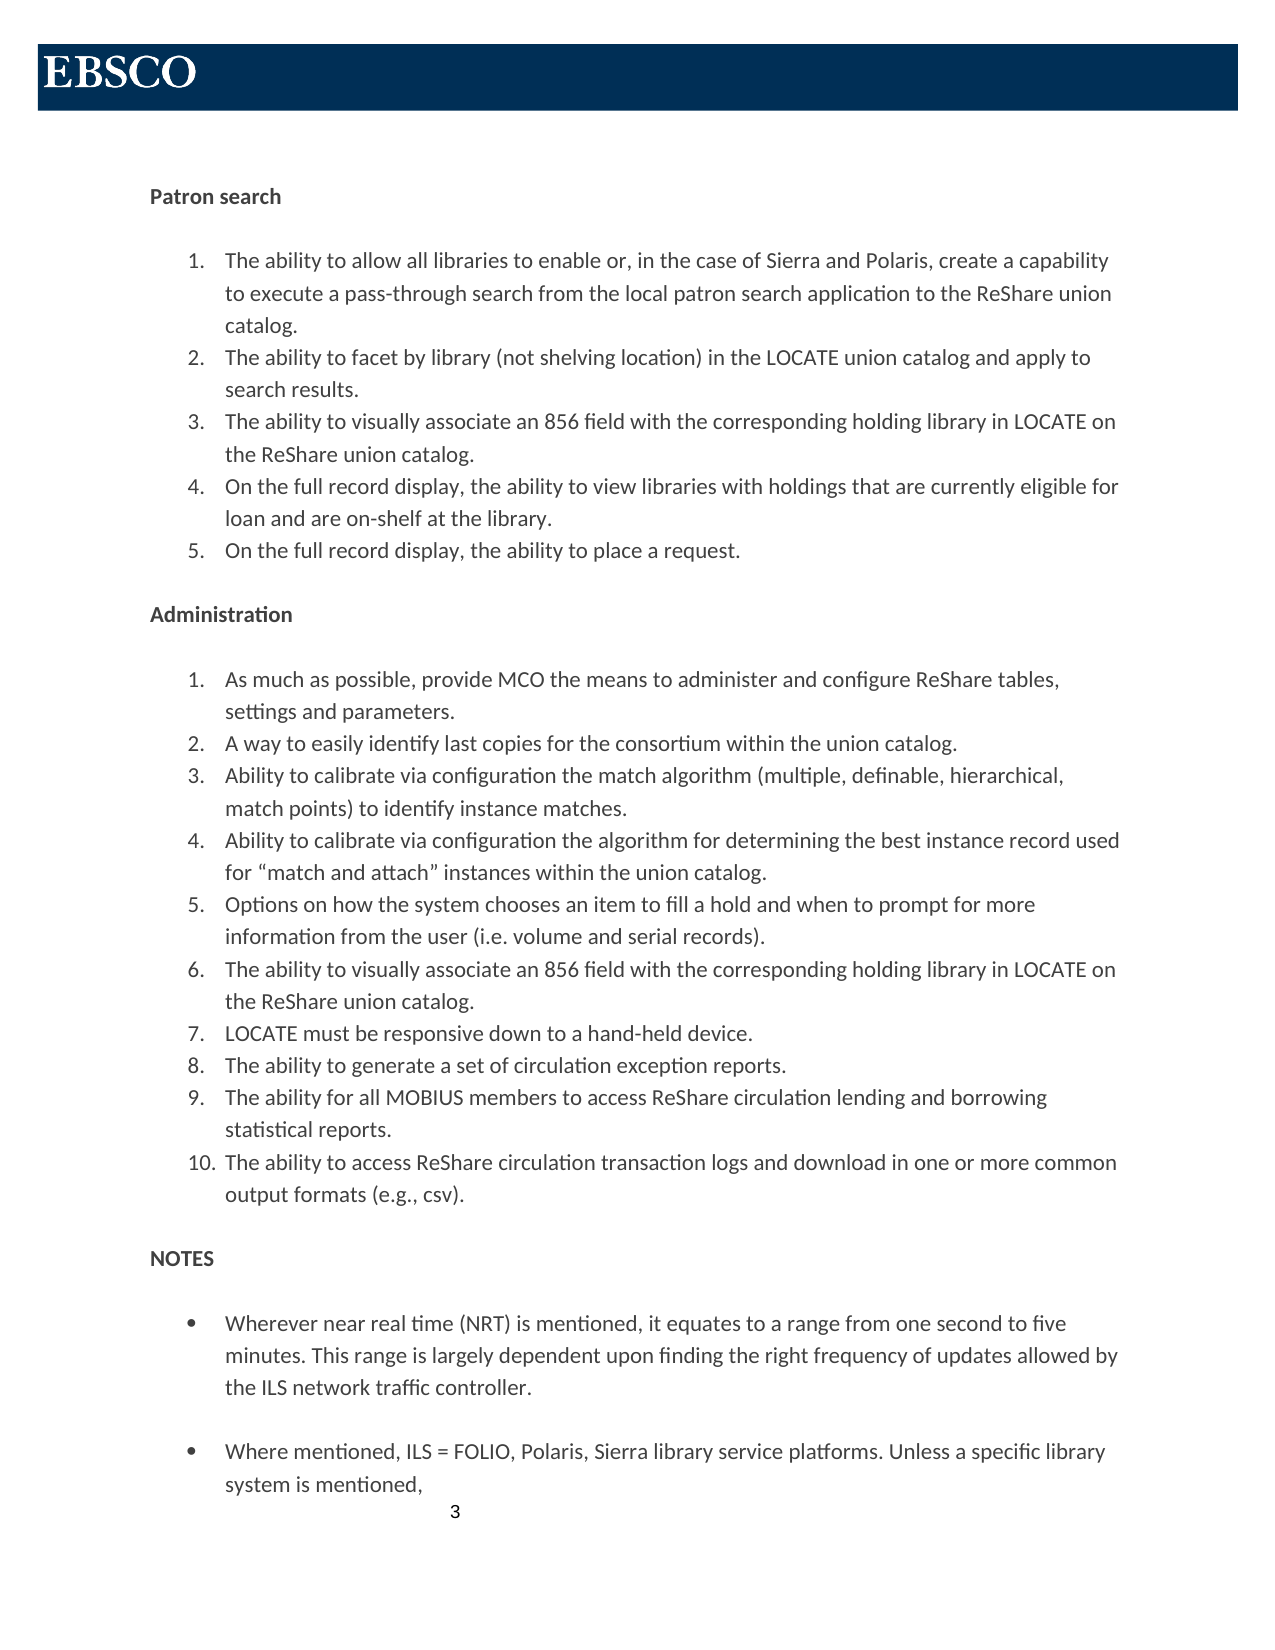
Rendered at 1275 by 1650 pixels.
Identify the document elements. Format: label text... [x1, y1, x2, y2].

text Administration [150, 601, 1125, 629]
list The ability to visually associate an 856 field with the corresponding holding library in LOCATE on the ReShare union catalog. [187, 407, 1125, 468]
list As much as possible, provide MCO the means to administer and configure ReShare tables, settings and parameters. [187, 665, 1125, 725]
list The ability to facet by library (not shelving location) in the LOCATE union catalog and apply to search results. [187, 343, 1125, 403]
picture [37, 44, 202, 99]
list The ability to access ReShare circulation transaction logs and download in one or more common output formats (e.g., csv). [187, 1148, 1125, 1208]
list The ability to allow all libraries to enable or, in the case of Sierra and Polaris, create a capability to execute a pass-through search from the local patron search application to the ReShare union catalog. [187, 247, 1125, 339]
list LOCATE must be responsive down to a hand-held device. [187, 1019, 1125, 1047]
list A way to easily identify last copies for the consortium within the union catalog. [187, 729, 1125, 757]
list The ability to generate a set of circulation exception reports. [187, 1051, 1125, 1079]
list Wherever near real time (NRT) is mentioned, it equates to a range from one second to five minutes. This range is largely dependent upon finding the right frequency of updates allowed by the ILS network traffic controller. [187, 1309, 1125, 1401]
text Patron search [150, 182, 1125, 210]
list Ability to calibrate via configuration the algorithm for determining the best instance record used for “match and attach” instances within the union catalog. [187, 826, 1125, 886]
list The ability to visually associate an 856 field with the corresponding holding library in LOCATE on the ReShare union catalog. [187, 955, 1125, 1015]
list Ability to calibrate via configuration the match algorithm (multiple, definable, hierarchical, match points) to identify instance matches. [187, 762, 1125, 822]
list On the full record display, the ability to place a request. [187, 536, 1125, 564]
list Where mentioned, ILS = FOLIO, Polaris, Sierra library service platforms. Unless a specific library system is mentioned, [187, 1437, 1125, 1498]
list Options on how the system chooses an item to fill a hold and when to prompt for more information from the user (i.e. volume and serial records). [187, 890, 1125, 951]
list The ability for all MOBIUS members to access ReShare circulation lending and borrowing statistical reports. [187, 1083, 1125, 1144]
text NOTES [150, 1244, 1125, 1272]
list On the full record display, the ability to view libraries with holdings that are currently eligible for loan and are on-shelf at the library. [187, 472, 1125, 532]
